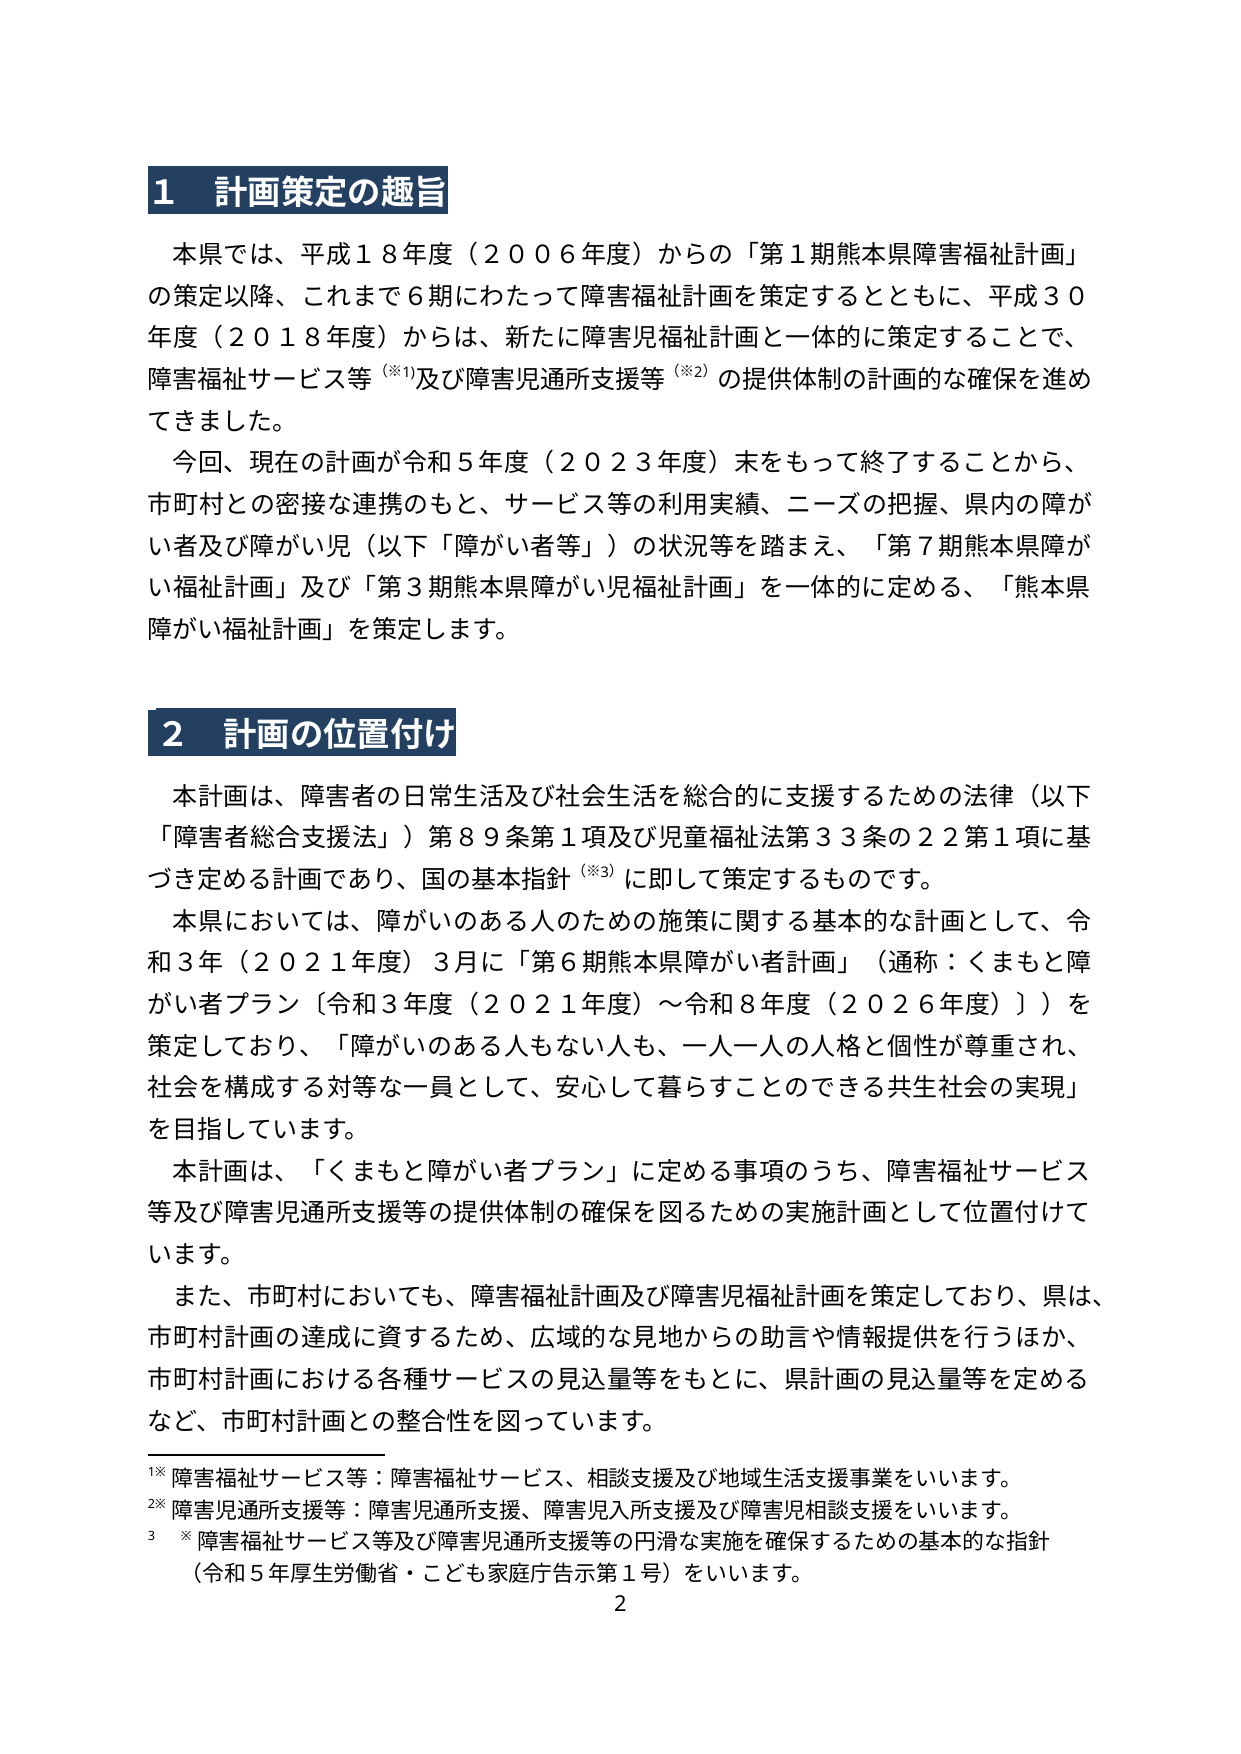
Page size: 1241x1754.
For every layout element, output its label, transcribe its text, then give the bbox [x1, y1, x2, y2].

text １ 計画策定の趣旨 [148, 148, 1092, 232]
text 本県では、平成１８年度（２００６年度）からの「第１期熊本県障害福祉計画」の策定以降、これまで６期にわたって障害福祉計画を策定するとともに、平成３０年度（２０１８年度）からは、新たに障害児福祉計画と一体的に策定することで、障害福祉サービス等（※)及び障害児通所支援等（※）の提供体制の計画的な確保を進めてきました。 [148, 232, 1092, 440]
text 今回、現在の計画が令和５年度（２０２３年度）末をもって終了することから、市町村との密接な連携のもと、サービス等の利用実績、ニーズの把握、県内の障がい者及び障がい児（以下「障がい者等」）の状況等を踏まえ、「第７期熊本県障がい福祉計画」及び「第３期熊本県障がい児福祉計画」を一体的に定める、「熊本県障がい福祉計画」を策定します。 [148, 440, 1092, 648]
text 本計画は、「くまもと障がい者プラン」に定める事項のうち、障害福祉サービス等及び障害児通所支援等の提供体制の確保を図るための実施計画として位置付けています。 [148, 1148, 1092, 1273]
text 本県においては、障がいのある人のための施策に関する基本的な計画として、令和３年（２０２１年度）３月に「第６期熊本県障がい者計画」（通称：くまもと障がい者プラン〔令和３年度（２０２１年度）～令和８年度（２０２６年度）〕）を策定しており、「障がいのある人もない人も、一人一人の人格と個性が尊重され、社会を構成する対等な一員として、安心して暮らすことのできる共生社会の実現」を目指しています。 [148, 898, 1092, 1148]
text 本計画は、障害者の日常生活及び社会生活を総合的に支援するための法律（以下「障害者総合支援法」）第８９条第１項及び児童福祉法第３３条の２２第１項に基づき定める計画であり、国の基本指針（※）に即して策定するものです。 [148, 773, 1092, 898]
text また、市町村においても、障害福祉計画及び障害児福祉計画を策定しており、県は、市町村計画の達成に資するため、広域的な見地からの助言や情報提供を行うほか、市町村計画における各種サービスの見込量等をもとに、県計画の見込量等を定めるなど、市町村計画との整合性を図っています。 [148, 1273, 1092, 1440]
text ２ 計画の位置付け [148, 690, 1092, 773]
